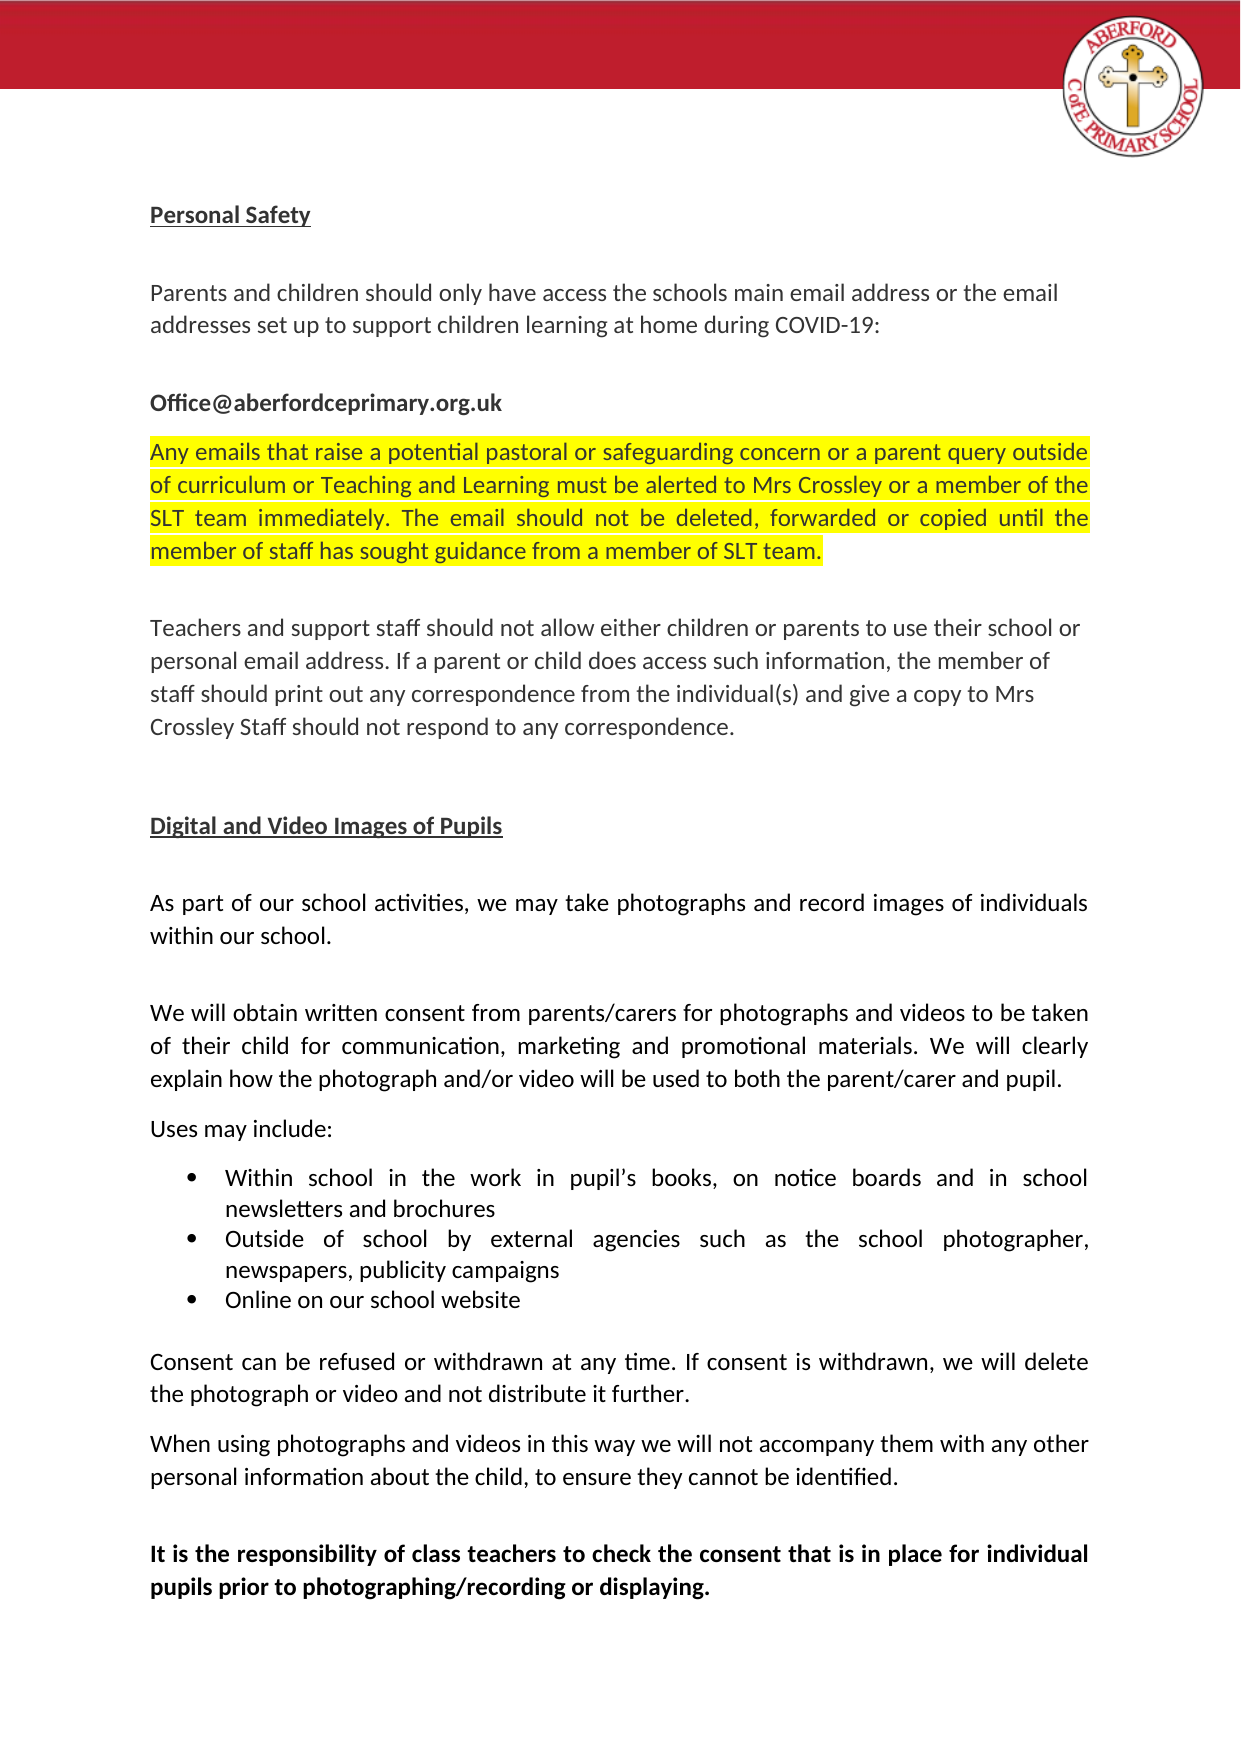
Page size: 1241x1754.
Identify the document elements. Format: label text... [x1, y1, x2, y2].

picture [0, 0, 1241, 158]
text Parents and children should only have access the schools main email address or the email addresses set up to support children learning at home during COVID-19: [150, 277, 1090, 340]
list Within school in the work in pupil’s books, on notice boards and in school newsletters and brochures [187, 1163, 1090, 1224]
text When using photographs and videos in this way we will not accompany them with any other personal information about the child, to ensure they cannot be identified. [150, 1428, 1090, 1492]
text It is the responsibility of class teachers to check the consent that is in place for individual pupils prior to photographing/recording or displaying. [150, 1538, 1090, 1602]
list Outside of school by external agencies such as the school photographer, newspapers, publicity campaigns [187, 1224, 1090, 1285]
list Online on our school website [187, 1285, 1090, 1315]
text Consent can be refused or withdrawn at any time. If consent is withdrawn, we will delete the photograph or video and not distribute it further. [150, 1346, 1090, 1409]
text We will obtain written consent from parents/carers for photographs and videos to be taken of their child for communication, marketing and promotional materials. We will clearly explain how the photograph and/or video will be used to both the parent/carer and pupil. [150, 998, 1090, 1094]
text Uses may include: [150, 1113, 1090, 1143]
text Any emails that raise a potential pastoral or safeguarding concern or a parent query outside of curriculum or Teaching and Learning must be alerted to Mrs Crossley or a member of the SLT team immediately. The email should not be deleted, forwarded or copied until the member of staff has sought guidance from a member of SLT team. [150, 533, 1090, 566]
text Teachers and support staff should not allow either children or parents to use their school or personal email address. If a parent or child does access such information, the member of staff should print out any correspondence from the individual(s) and give a copy to Mrs Crossley Staff should not respond to any correspondence. [150, 612, 1090, 742]
text Digital and Video Images of Pupils [150, 810, 1090, 841]
text Office@aberfordceprimary.org.uk [150, 387, 1090, 417]
text Personal Safety [150, 199, 1090, 230]
text As part of our school activities, we may take photographs and record images of individuals within our school. [150, 887, 1090, 951]
